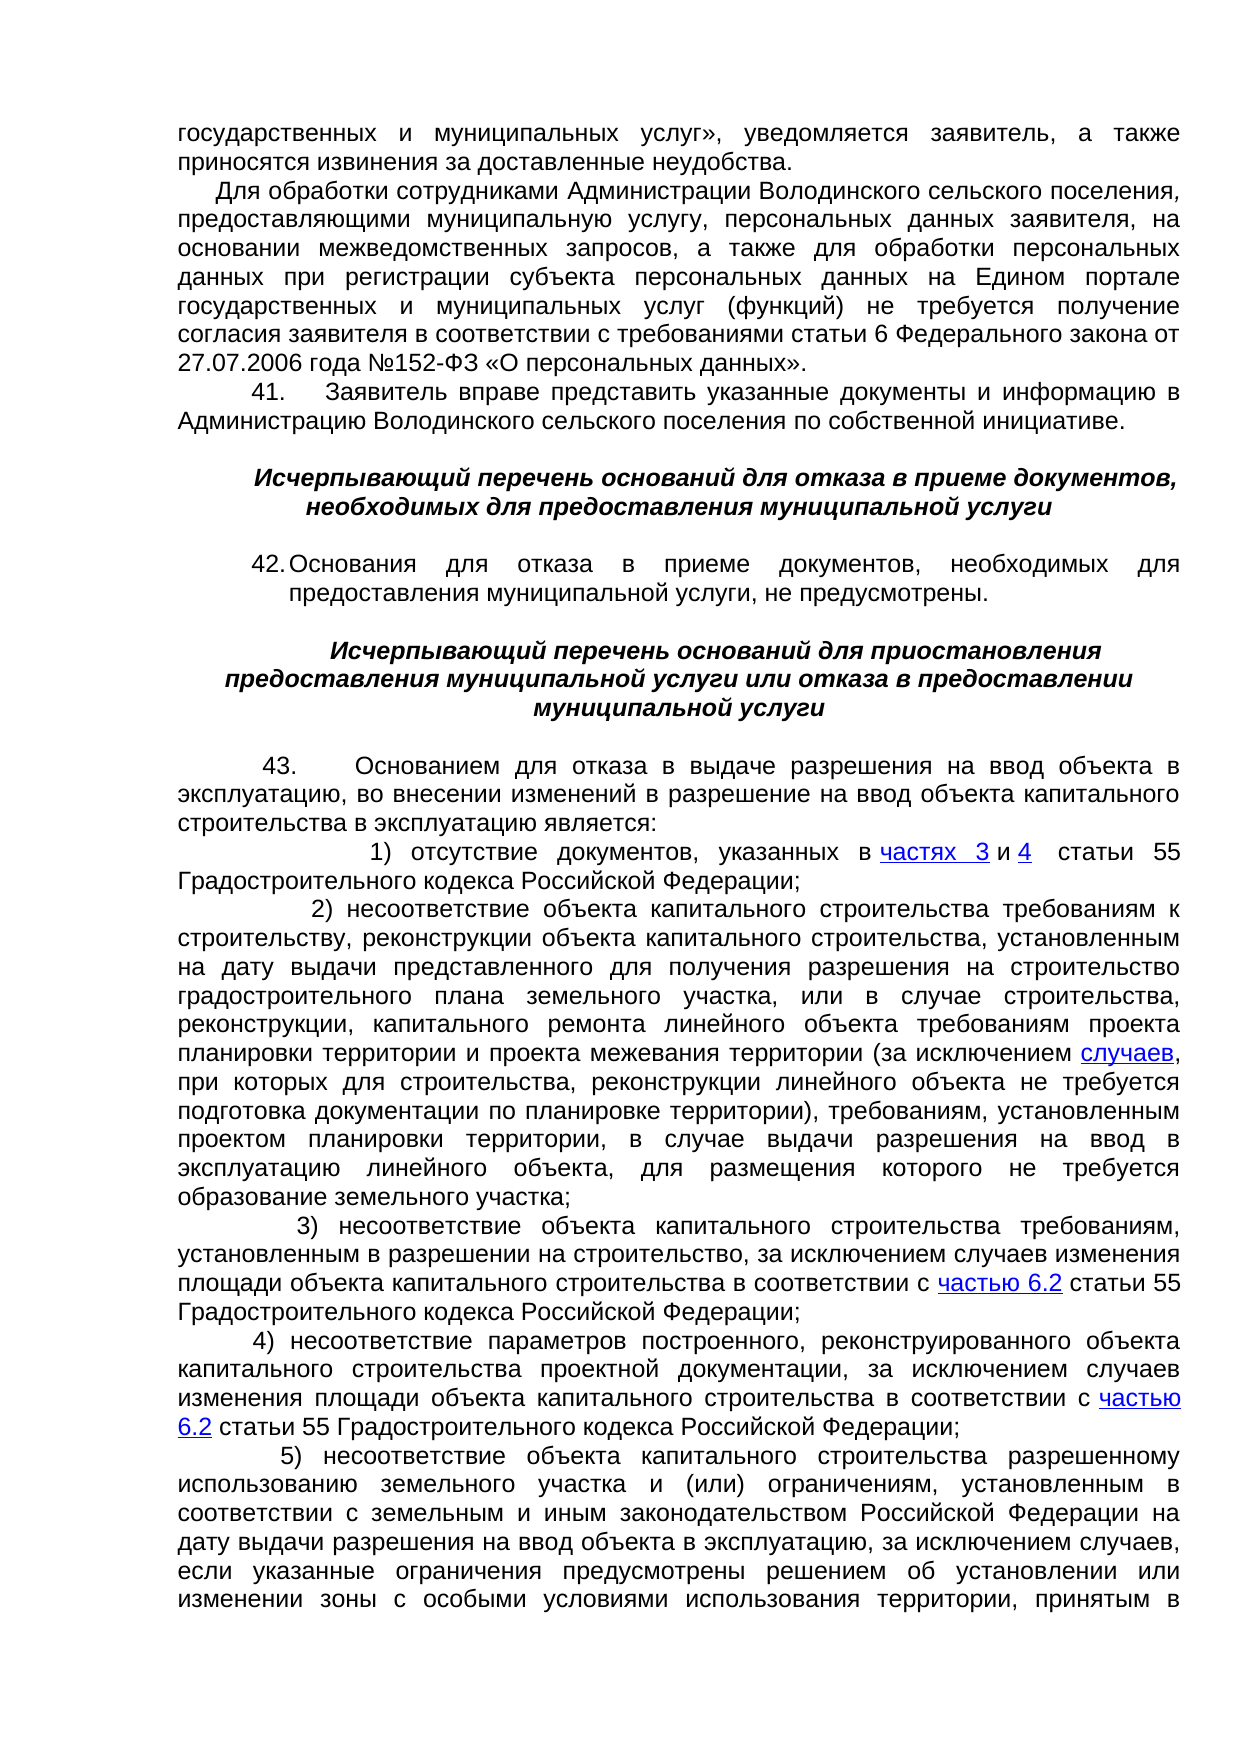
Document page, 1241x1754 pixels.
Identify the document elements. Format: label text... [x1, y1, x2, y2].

text 43. Основанием для отказа в выдаче разрешения на ввод объекта в эксплуатацию, во внесении изменений в разрешение на ввод объекта капитального строительства в эксплуатацию является: [177, 751, 1181, 837]
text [177, 1441, 1181, 1613]
text Исчерпывающий перечень оснований для приостановления предоставления муниципальной услуги или отказа в предоставлении муниципальной услуги [177, 636, 1181, 722]
list Основания для отказа в приеме документов, необходимых для предоставления муниципальной услуги, не предусмотрены. [251, 549, 1181, 607]
text 1) отсутствие документов, указанных в частях 3 и 4 статьи 55 Градостроительного кодекса Российской Федерации; [177, 837, 1181, 894]
text 3) несоответствие объекта капитального строительства требованиям, установленным в разрешении на строительство, за исключением случаев изменения площади объекта капитального строительства в соответствии с частью 6.2 статьи 55 Градостроительного кодекса Российской Федерации; [177, 1211, 1181, 1326]
text Исчерпывающий перечень оснований для отказа в приеме документов, необходимых для предоставления муниципальной услуги [177, 463, 1181, 521]
text 2) несоответствие объекта капитального строительства требованиям к строительству, реконструкции объекта капитального строительства, установленным на дату выдачи представленного для получения разрешения на строительство градостроительного плана земельного участка, или в случае строительства, реконструкции, капитального ремонта линейного объекта требованиям проекта планировки территории и проекта межевания территории (за исключением случаев, при которых для строительства, реконструкции линейного объекта не требуется подготовка документации по планировке территории), требованиям, установленным проектом планировки территории, в случае выдачи разрешения на ввод в эксплуатацию линейного объекта, для размещения которого не требуется образование земельного участка; [177, 894, 1181, 1211]
text Для обработки сотрудниками Администрации Володинского сельского поселения, предоставляющими муниципальную услугу, персональных данных заявителя, на основании межведомственных запросов, а также для обработки персональных данных при регистрации субъекта персональных данных на Едином портале государственных и муниципальных услуг (функций) не требуется получение согласия заявителя в соответствии с требованиями статьи 6 Федерального закона от 27.07.2006 года №152-ФЗ «О персональных данных». [177, 176, 1181, 377]
text 4) несоответствие параметров построенного, реконструированного объекта капитального строительства проектной документации, за исключением случаев изменения площади объекта капитального строительства в соответствии с частью 6.2 статьи 55 Градостроительного кодекса Российской Федерации; [177, 1326, 1181, 1441]
list Заявитель вправе представить указанные документы и информацию в Администрацию Володинского сельского поселения по собственной инициативе. [177, 377, 1181, 434]
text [177, 118, 1181, 176]
